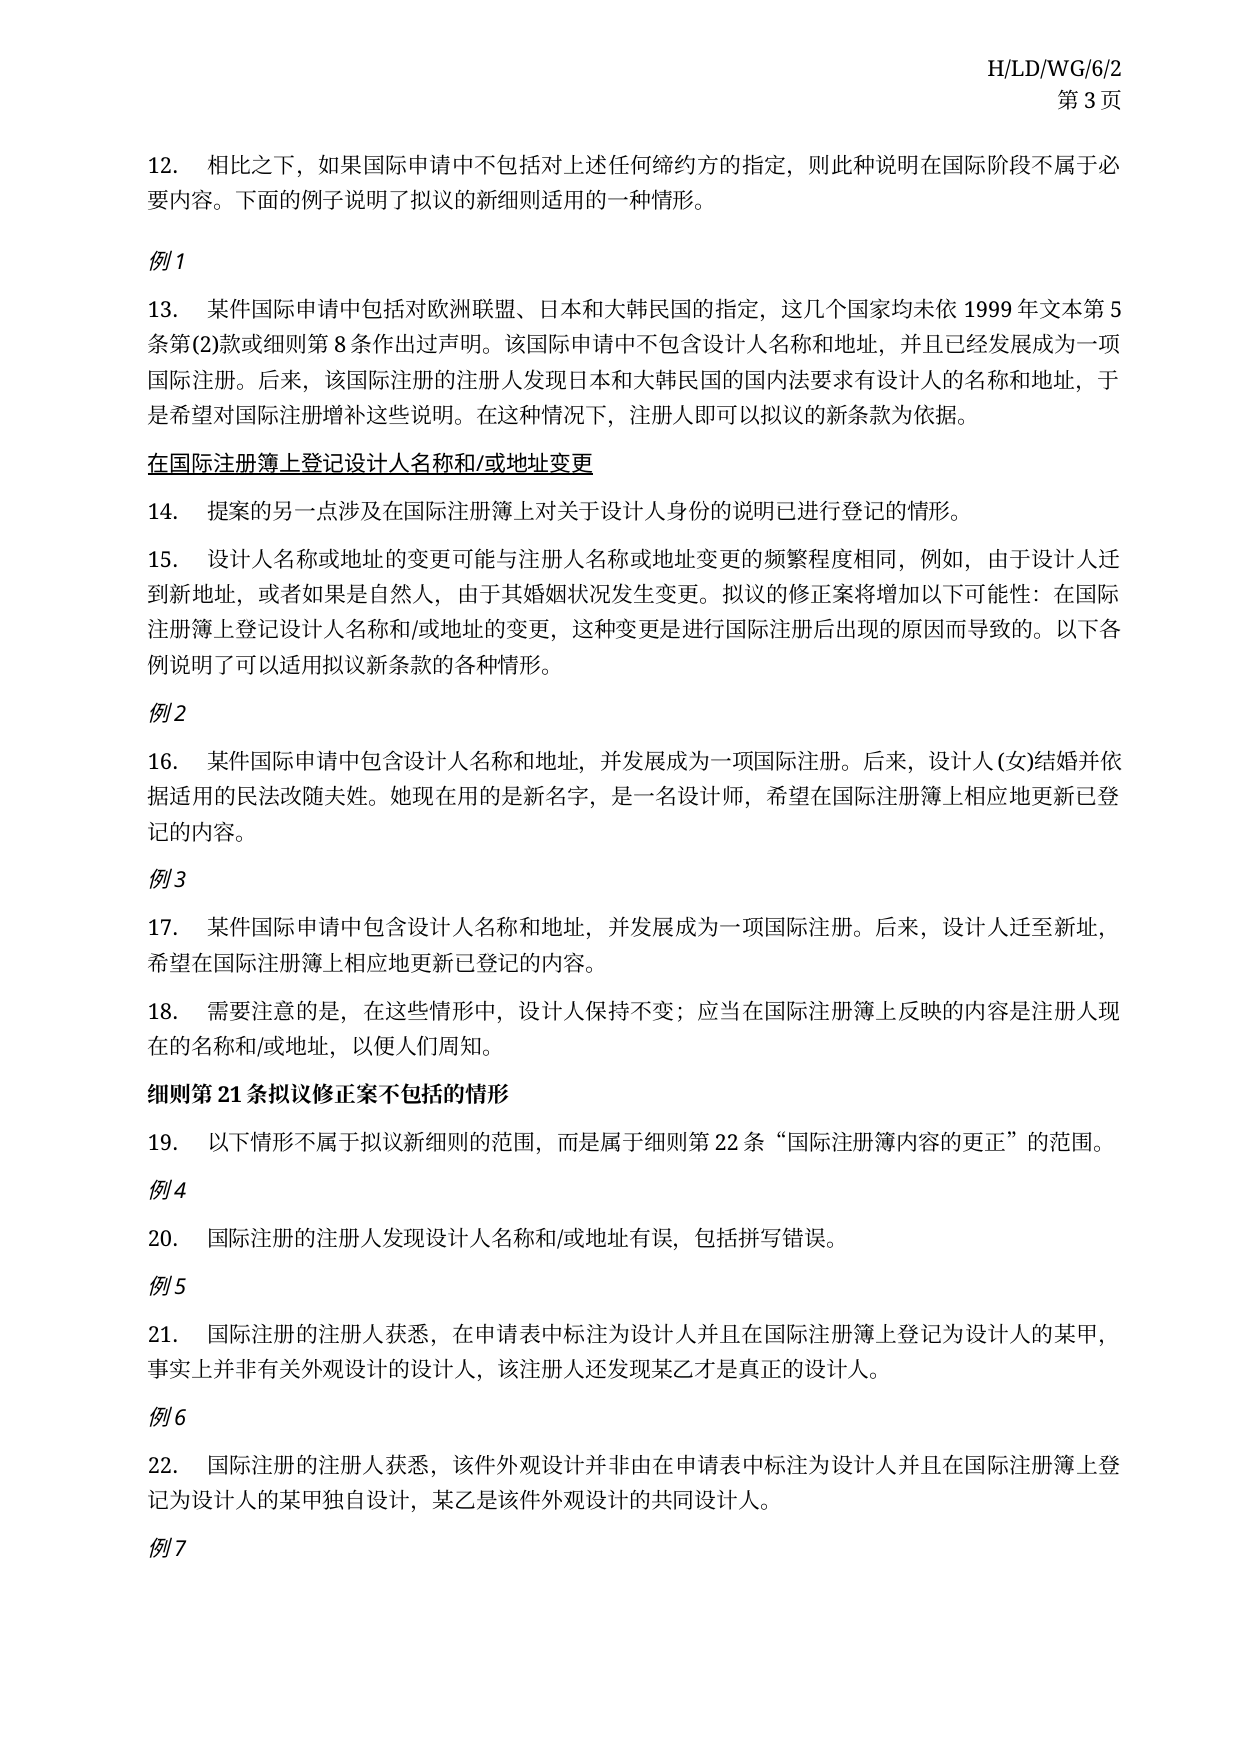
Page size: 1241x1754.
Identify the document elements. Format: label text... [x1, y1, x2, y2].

text 例5 [148, 1265, 1122, 1301]
text 在国际注册簿上登记设计人名称和/或地址变更 [148, 442, 1122, 478]
subtitle 细则第21条拟议修正案不包括的情形 [148, 1073, 1122, 1109]
text . 相比之下，如果国际申请中不包括对上述任何缔约方的指定，则此种说明在国际阶段不属于必要内容。下面的例子说明了拟议的新细则适用的一种情形。 [148, 144, 1122, 215]
text 例7 [148, 1528, 1122, 1563]
text 例6 [148, 1396, 1122, 1432]
text 例2 [148, 692, 1122, 728]
text . 某件国际申请中包括对欧洲联盟、日本和大韩民国的指定，这几个国家均未依1999年文本第5条第(2)款或细则第8条作出过声明。该国际申请中不包含设计人名称和地址，并且已经发展成为一项国际注册。后来，该国际注册的注册人发现日本和大韩民国的国内法要求有设计人的名称和地址，于是希望对国际注册增补这些说明。在这种情况下，注册人即可以拟议的新条款为依据。 [148, 288, 1122, 430]
subtitle 例1 [148, 240, 1122, 276]
text . 某件国际申请中包含设计人名称和地址，并发展成为一项国际注册。后来，设计人迁至新址，希望在国际注册簿上相应地更新已登记的内容。 [148, 907, 1122, 978]
text 例4 [148, 1169, 1122, 1205]
text . 以下情形不属于拟议新细则的范围，而是属于细则第22条“国际注册簿内容的更正”的范围。 [148, 1121, 1122, 1157]
text . 设计人名称或地址的变更可能与注册人名称或地址变更的频繁程度相同，例如，由于设计人迁到新地址，或者如果是自然人，由于其婚姻状况发生变更。拟议的修正案将增加以下可能性：在国际注册簿上登记设计人名称和/或地址的变更，这种变更是进行国际注册后出现的原因而导致的。以下各例说明了可以适用拟议新条款的各种情形。 [148, 538, 1122, 680]
text . 需要注意的是，在这些情形中，设计人保持不变；应当在国际注册簿上反映的内容是注册人现在的名称和/或地址，以便人们周知。 [148, 990, 1122, 1061]
text . 提案的另一点涉及在国际注册簿上对关于设计人身份的说明已进行登记的情形。 [148, 490, 1122, 526]
text . 国际注册的注册人获悉，该件外观设计并非由在申请表中标注为设计人并且在国际注册簿上登记为设计人的某甲独自设计，某乙是该件外观设计的共同设计人。 [148, 1444, 1122, 1515]
text 例3 [148, 859, 1122, 894]
text . 国际注册的注册人发现设计人名称和/或地址有误，包括拼写错误。 [148, 1217, 1122, 1253]
text . 某件国际申请中包含设计人名称和地址，并发展成为一项国际注册。后来，设计人(女)结婚并依据适用的民法改随夫姓。她现在用的是新名字，是一名设计师，希望在国际注册簿上相应地更新已登记的内容。 [148, 740, 1122, 846]
text . 国际注册的注册人获悉，在申请表中标注为设计人并且在国际注册簿上登记为设计人的某甲，事实上并非有关外观设计的设计人，该注册人还发现某乙才是真正的设计人。 [148, 1313, 1122, 1384]
